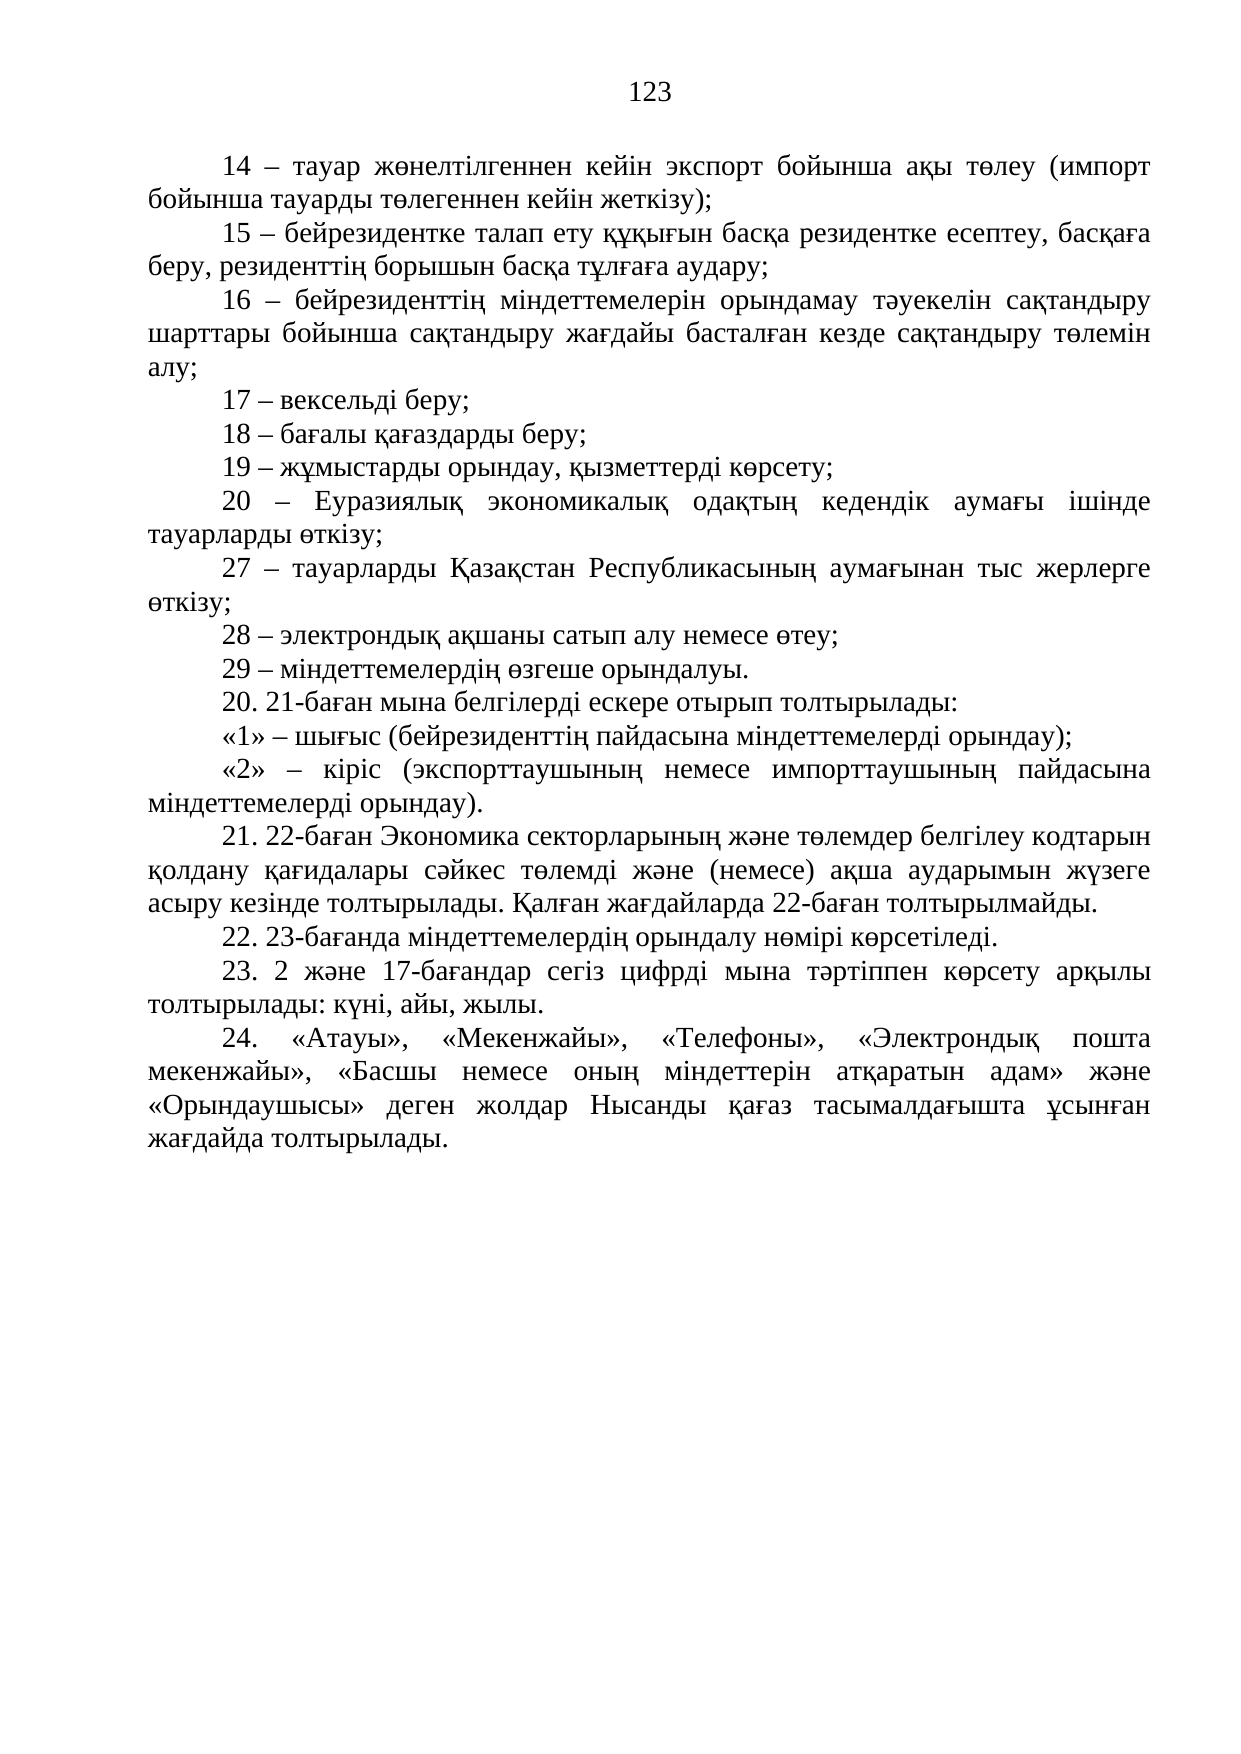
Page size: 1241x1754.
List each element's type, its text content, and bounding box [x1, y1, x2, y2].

text «1» – шығыс (бейрезиденттің пайдасына міндеттемелерді орындау); [148, 718, 1152, 751]
text 27 – тауарларды Қазақстан Республикасының аумағынан тыс жерлерге өткізу; [148, 550, 1152, 617]
text 19 – жұмыстарды орындау, қызметтерді көрсету; [148, 449, 1152, 483]
text 15 – бейрезидентке талап ету құқығын басқа резидентке есептеу, басқаға беру, резиденттің борышын басқа тұлғаға аудару; [148, 215, 1152, 282]
text 17 – вексельді беру; [148, 382, 1152, 416]
text «2» – кіріс (экспорттаушының немесе импорттаушының пайдасына міндеттемелерді орындау). [148, 751, 1152, 818]
text 23. 2 және 17-бағандар сегіз цифрді мына тәртіппен көрсету арқылы толтырылады: күні, айы, жылы. [148, 953, 1152, 1020]
text 21. 22-баған Экономика секторларының және төлемдер белгілеу кодтарын қолдану қағидалары сәйкес төлемді және (немесе) ақша аударымын жүзеге асыру кезінде толтырылады. Қалған жағдайларда 22-баған толтырылмайды. [148, 818, 1152, 919]
text 28 – электрондық ақшаны сатып алу немесе өтеу; [148, 617, 1152, 651]
text 22. 23-бағанда міндеттемелердің орындалу нөмірі көрсетіледі. [148, 919, 1152, 953]
text 24. «Атауы», «Мекенжайы», «Телефоны», «Электрондық пошта мекенжайы», «Басшы немесе оның міндеттерін атқаратын адам» және «Орындаушысы» деген жолдар Нысанды қағаз тасымалдағышта ұсынған жағдайда толтырылады. [148, 1020, 1152, 1154]
text 20 – Еуразиялық экономикалық одақтың кедендік аумағы ішінде тауарларды өткізу; [148, 483, 1152, 550]
text 18 – бағалы қағаздарды беру; [148, 416, 1152, 449]
text 14 – тауар жөнелтілгеннен кейін экспорт бойынша ақы төлеу (импорт бойынша тауарды төлегеннен кейін жеткізу); [148, 148, 1152, 215]
text 29 – міндеттемелердің өзгеше орындалуы. [148, 651, 1152, 684]
text 20. 21-баған мына белгілерді ескере отырып толтырылады: [148, 684, 1152, 718]
text 16 – бейрезиденттің міндеттемелерін орындамау тәуекелін сақтандыру шарттары бойынша сақтандыру жағдайы басталған кезде сақтандыру төлемін алу; [148, 282, 1152, 382]
